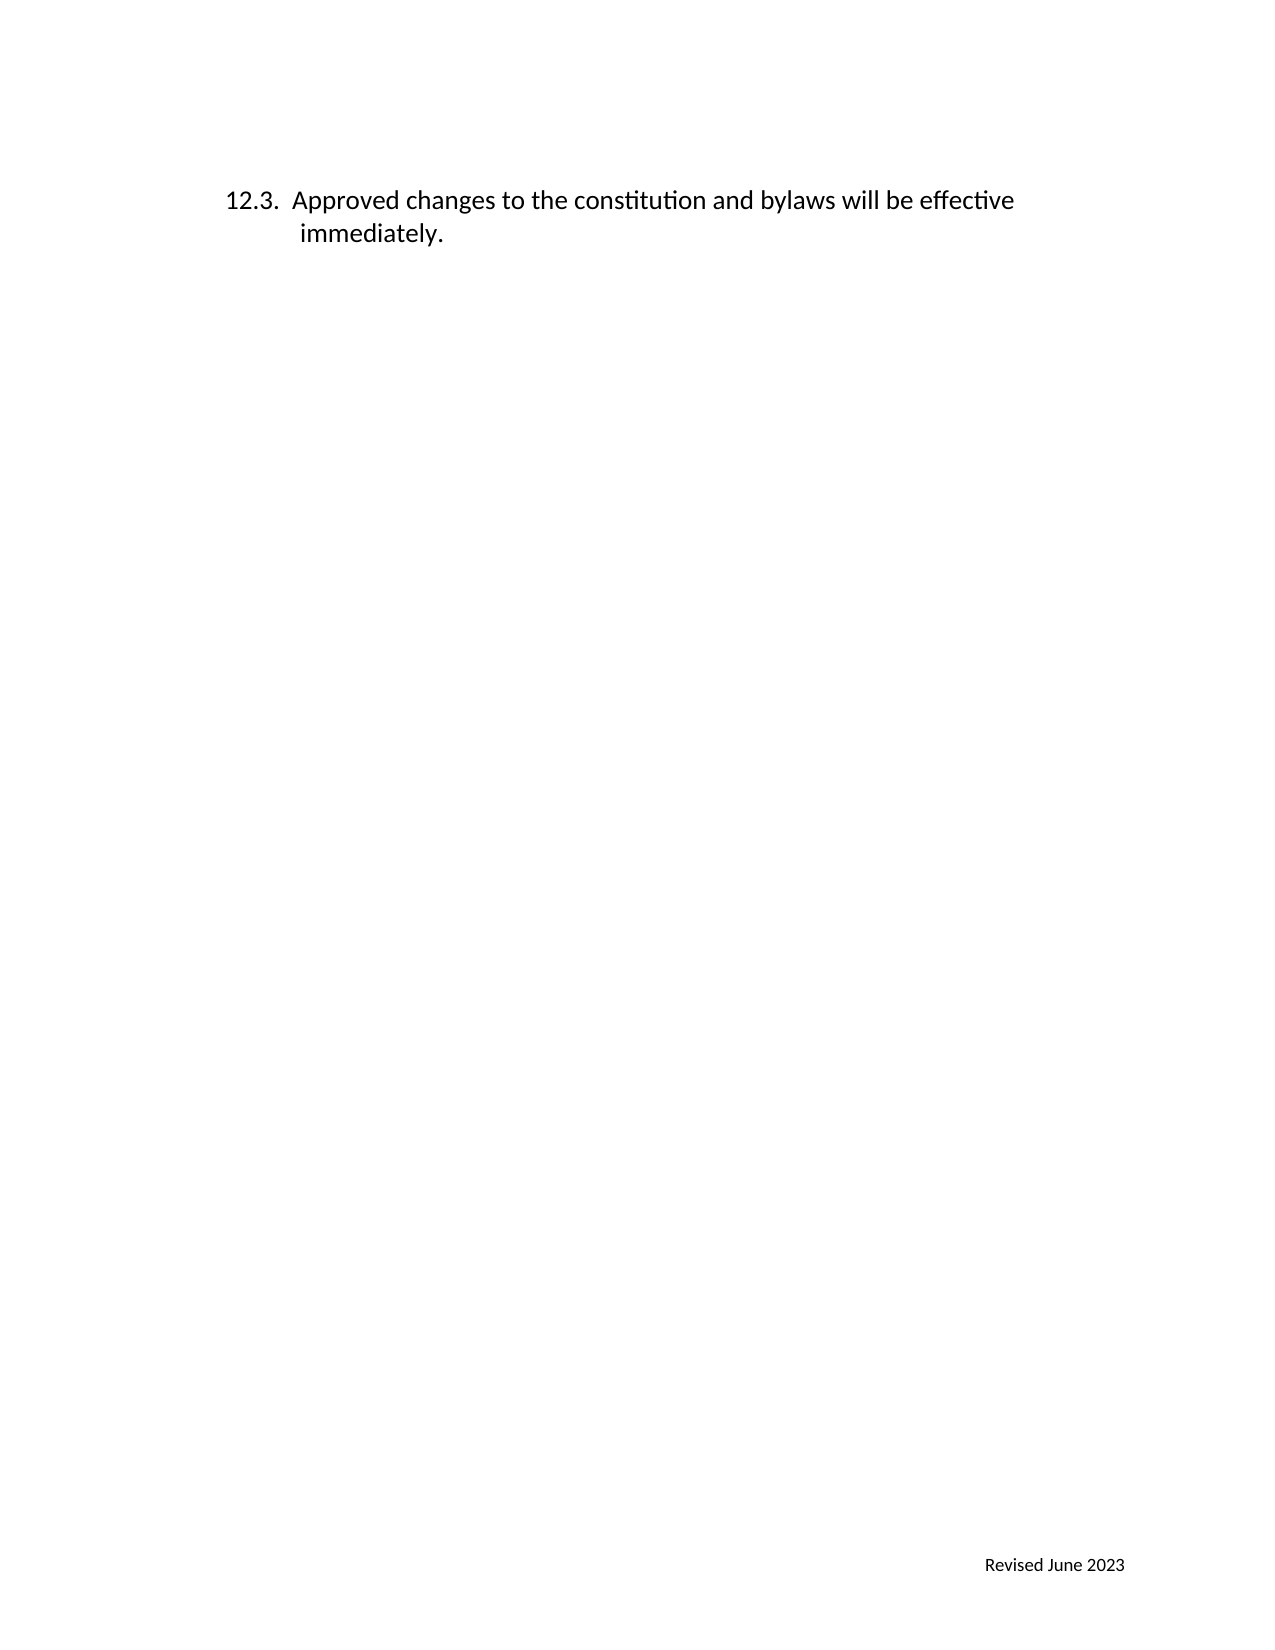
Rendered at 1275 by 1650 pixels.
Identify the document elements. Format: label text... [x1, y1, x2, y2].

text 12.3. Approved changes to the constitution and bylaws will be effective immediately. [225, 183, 1125, 249]
